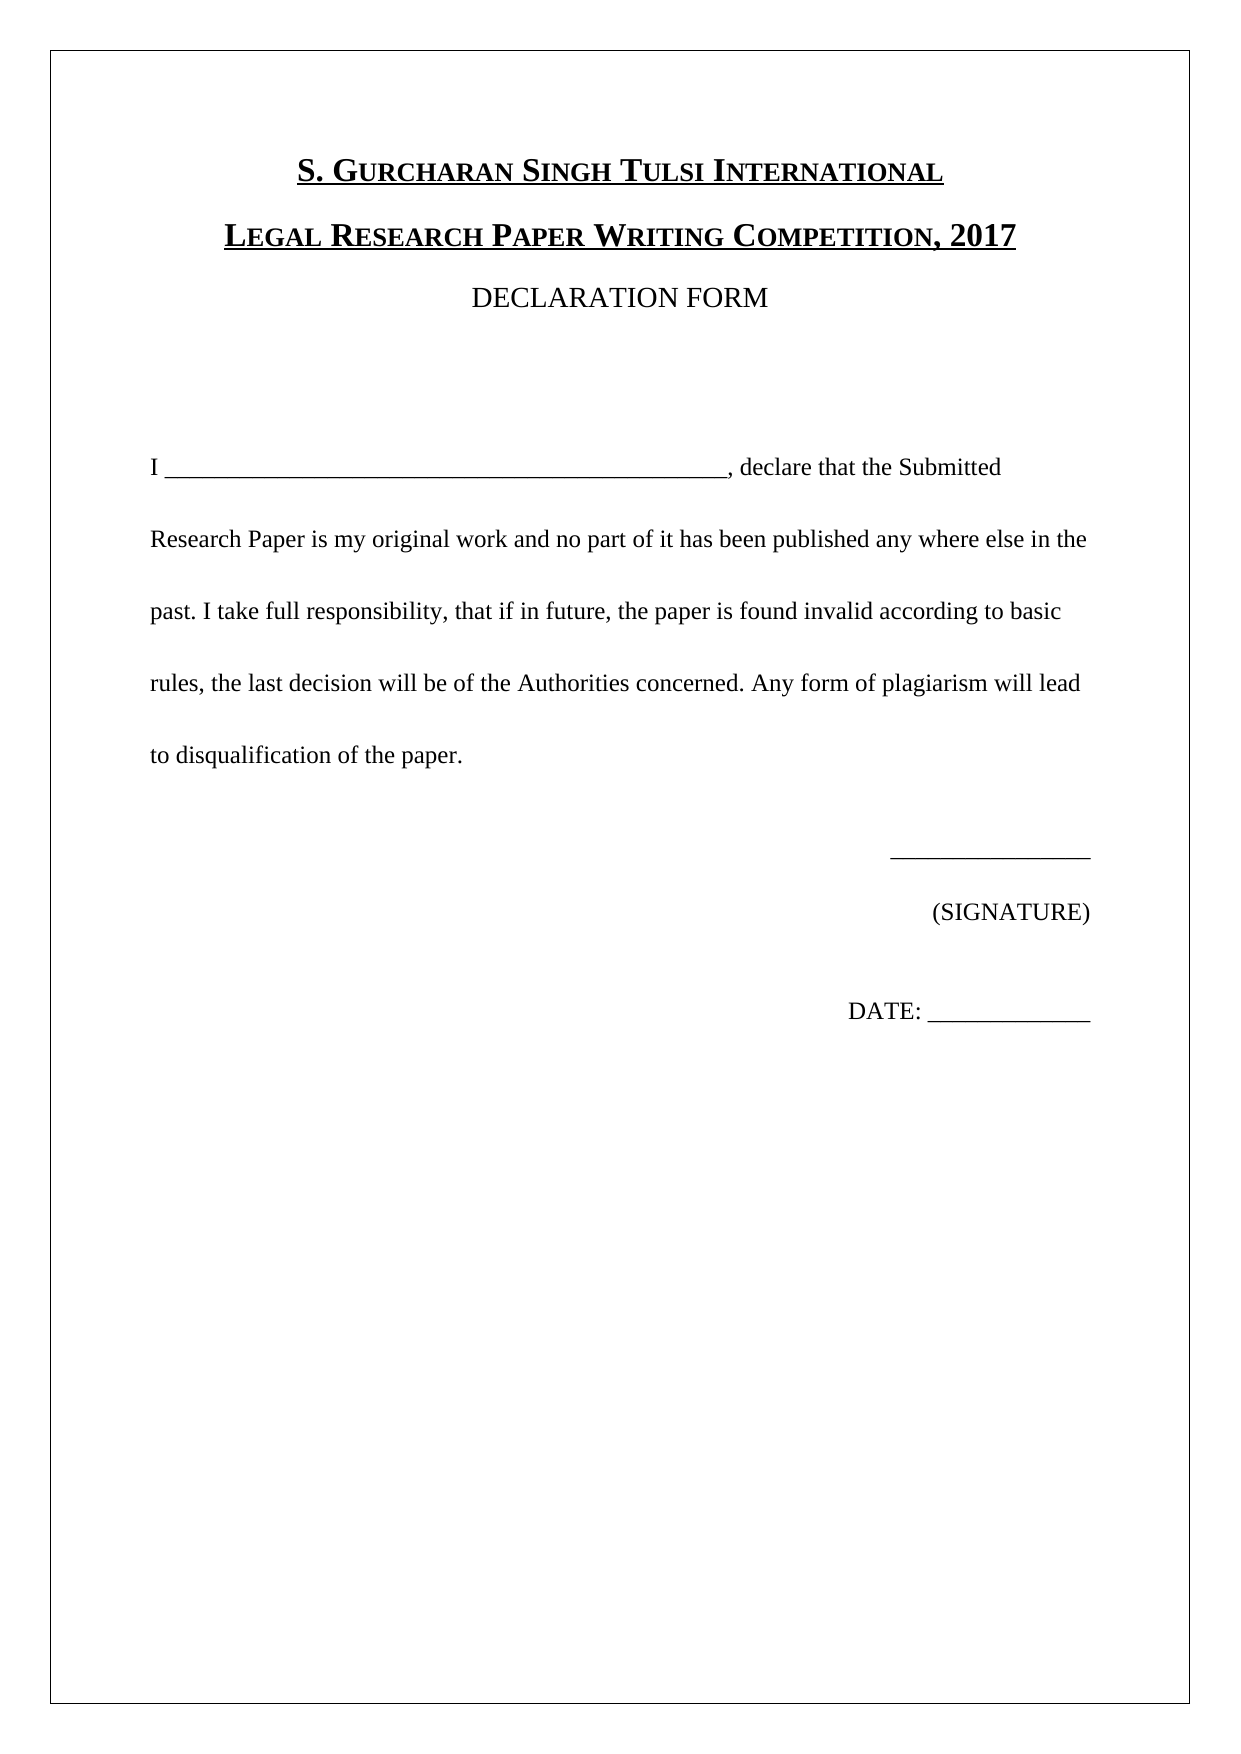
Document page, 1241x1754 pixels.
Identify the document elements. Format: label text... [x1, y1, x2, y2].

text ________________ [150, 833, 1090, 861]
text S. Gurcharan Singh Tulsi International [150, 150, 1090, 188]
text Legal Research Paper Writing Competition, 2017 [150, 215, 1090, 253]
text (SIGNATURE) [150, 897, 1090, 925]
text I _____________________________________________, declare that the Submitted Research Paper is my original work and no part of it has been published any where else in the past. I take full responsibility, that if in future, the paper is found invalid according to basic rules, the last decision will be of the Authorities concerned. Any form of plagiarism will lead to disqualification of the paper. [150, 452, 1090, 769]
text DATE: _____________ [150, 996, 1090, 1024]
text DECLARATION FORM [150, 280, 1090, 313]
